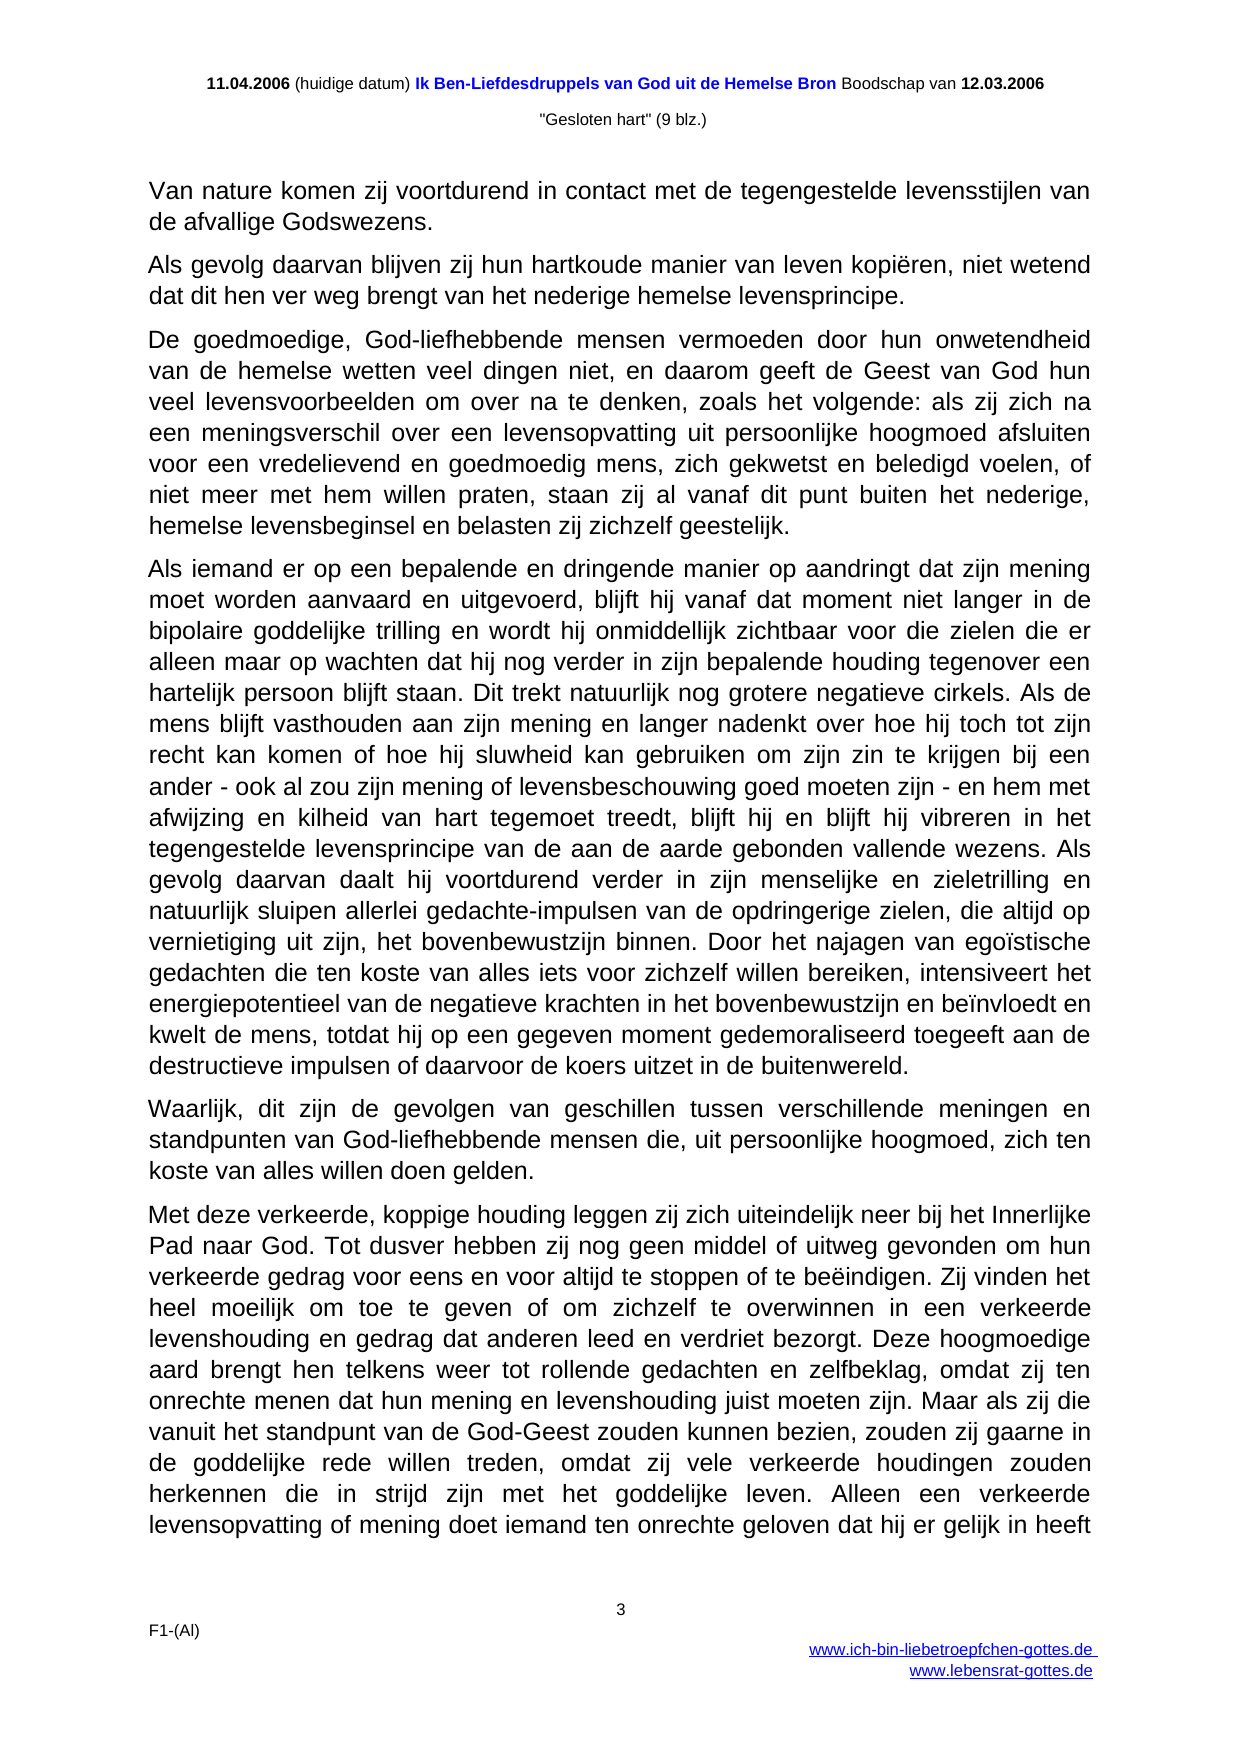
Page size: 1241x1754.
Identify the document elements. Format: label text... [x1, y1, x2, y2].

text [148, 1199, 1093, 1539]
text Als iemand er op een bepalende en dringende manier op aandringt dat zijn mening moet worden aanvaard en uitgevoerd, blijft hij vanaf dat moment niet langer in de bipolaire goddelijke trilling en wordt hij onmiddellijk zichtbaar voor die zielen die er alleen maar op wachten dat hij nog verder in zijn bepalende houding tegenover een hartelijk persoon blijft staan. Dit trekt natuurlijk nog grotere negatieve cirkels. Als de mens blijft vasthouden aan zijn mening en langer nadenkt over hoe hij toch tot zijn recht kan komen of hoe hij sluwheid kan gebruiken om zijn zin te krijgen bij een ander - ook al zou zijn mening of levensbeschouwing goed moeten zijn - en hem met afwijzing en kilheid van hart tegemoet treedt, blijft hij en blijft hij vibreren in het tegengestelde levensprincipe van de aan de aarde gebonden vallende wezens. Als gevolg daarvan daalt hij voortdurend verder in zijn menselijke en zieletrilling en natuurlijk sluipen allerlei gedachte-impulsen van de opdringerige zielen, die altijd op vernietiging uit zijn, het bovenbewustzijn binnen. Door het najagen van egoïstische gedachten die ten koste van alles iets voor zichzelf willen bereiken, intensiveert het energiepotentieel van de negatieve krachten in het bovenbewustzijn en beïnvloedt en kwelt de mens, totdat hij op een gegeven moment gedemoraliseerd toegeeft aan de destructieve impulsen of daarvoor de koers uitzet in de buitenwereld. [148, 554, 1093, 1079]
text Als gevolg daarvan blijven zij hun hartkoude manier van leven kopiëren, niet wetend dat dit hen ver weg brengt van het nederige hemelse levensprincipe. [148, 250, 1093, 310]
text De goedmoedige, God-liefhebbende mensen vermoeden door hun onwetendheid van de hemelse wetten veel dingen niet, en daarom geeft de Geest van God hun veel levensvoorbeelden om over na te denken, zoals het volgende: als zij zich na een meningsverschil over een levensopvatting uit persoonlijke hoogmoed afsluiten voor een vredelievend en goedmoedig mens, zich gekwetst en beledigd voelen, of niet meer met hem willen praten, staan zij al vanaf dit punt buiten het nederige, hemelse levensbeginsel en belasten zij zichzelf geestelijk. [148, 324, 1093, 539]
text Waarlijk, dit zijn de gevolgen van geschillen tussen verschillende meningen en standpunten van God-liefhebbende mensen die, uit persoonlijke hoogmoed, zich ten koste van alles willen doen gelden. [148, 1094, 1093, 1185]
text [148, 176, 1093, 236]
